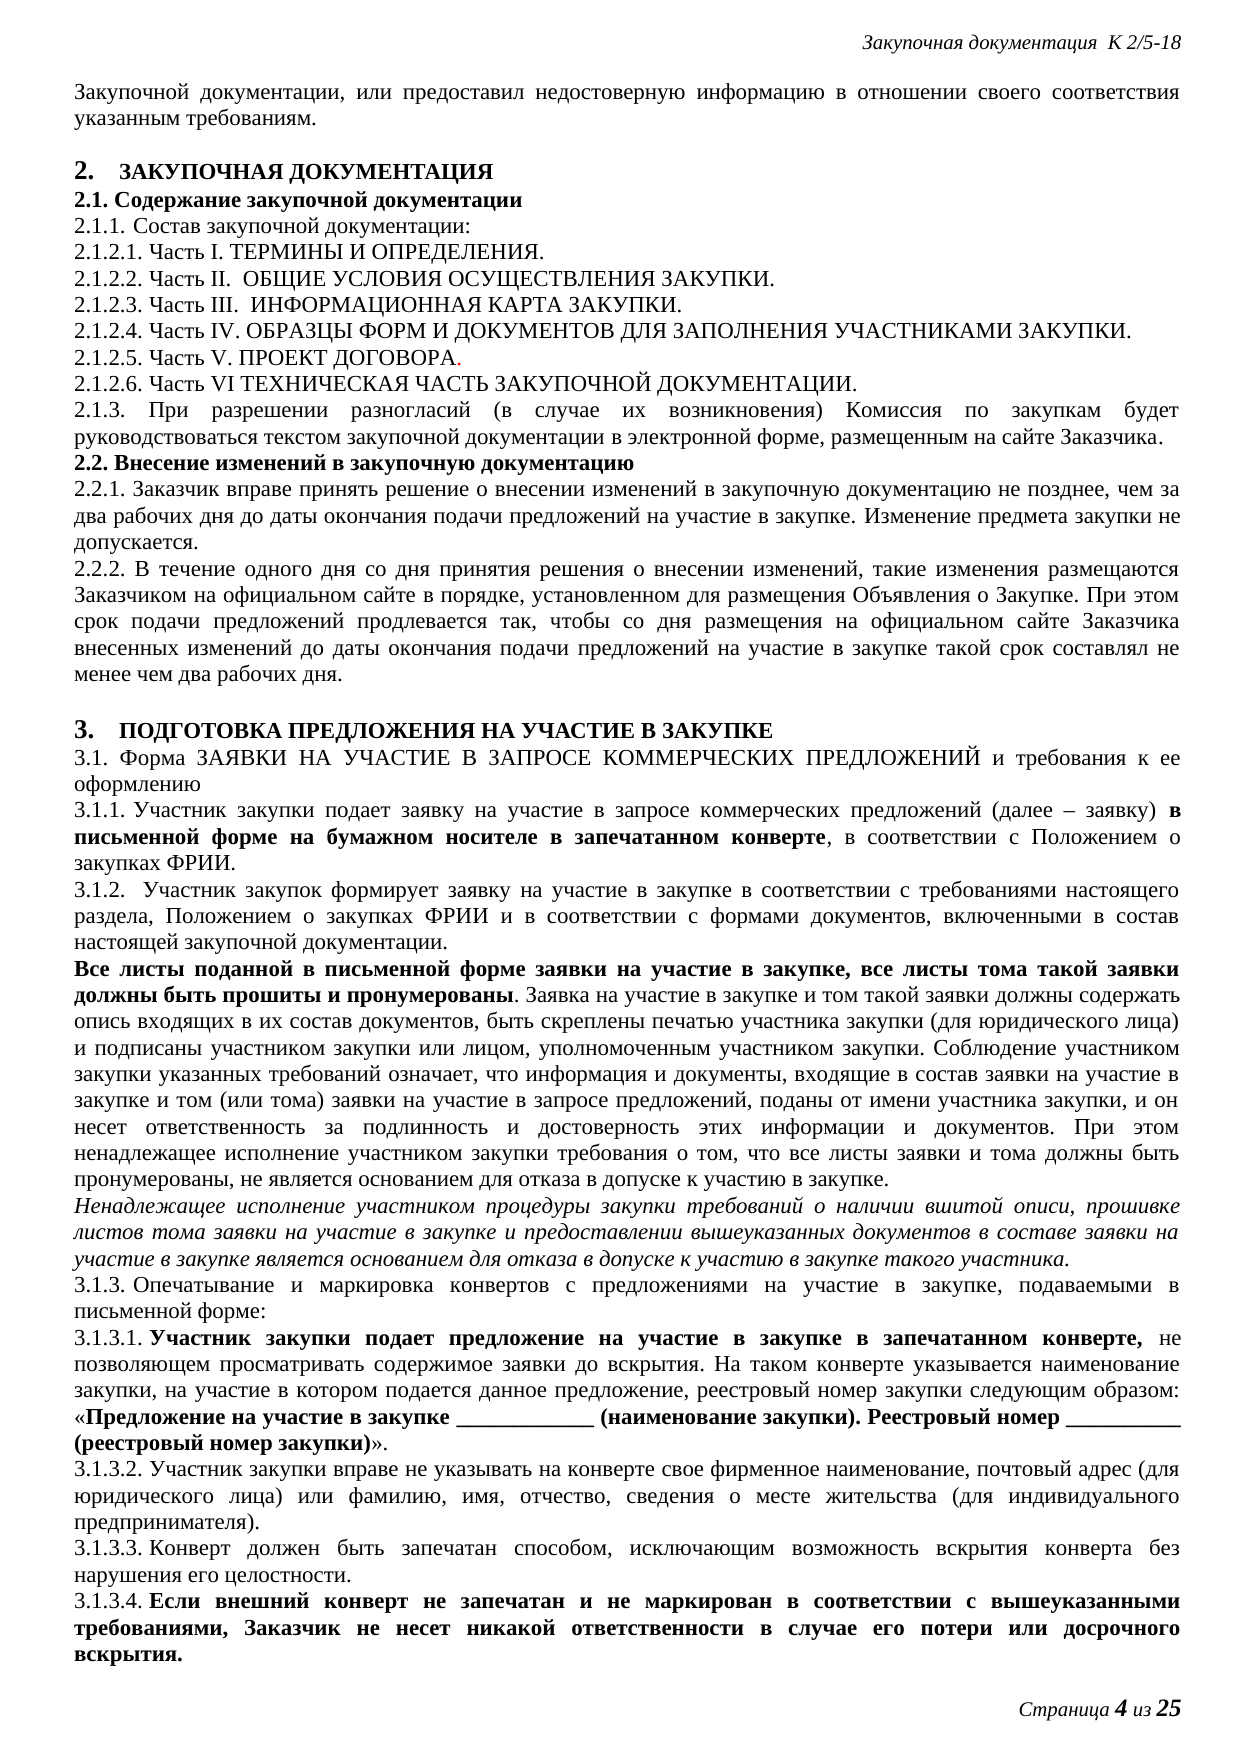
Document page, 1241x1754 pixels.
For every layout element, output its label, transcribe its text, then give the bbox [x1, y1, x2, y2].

subtitle 2.1.3. При разрешении разногласий (в случае их возникновения) Комиссия по закупкам будет руководствоваться текстом закупочной документации в электронной форме, размещенным на сайте Заказчика. [74, 396, 1181, 449]
list Часть II. ОБЩИЕ УСЛОВИЯ ОСУЩЕСТВЛЕНИЯ ЗАКУПКИ. [74, 265, 1181, 291]
subtitle Участник закупки подает заявку на участие в запросе коммерческих предложений (далее – заявку) в письменной форме на бумажном носителе в запечатанном конверте, в соответствии с Положением о закупках ФРИИ. [74, 797, 1181, 876]
list Часть VI ТЕХНИЧЕСКАЯ ЧАСТЬ ЗАКУПОЧНОЙ ДОКУМЕНТАЦИИ. [74, 370, 1181, 396]
subtitle Состав закупочной документации: [74, 212, 1181, 238]
list Часть I. ТЕРМИНЫ И ОПРЕДЕЛЕНИЯ. [74, 238, 1181, 265]
subtitle 3.1. Форма ЗАЯВКИ НА УЧАСТИЕ В ЗАПРОСЕ КОММЕРЧЕСКИХ ПРЕДЛОЖЕНИЙ и требования к ее оформлению [74, 744, 1181, 797]
text 2.2.2. В течение одного дня со дня принятия решения о внесении изменений, такие изменения размещаются Заказчиком на официальном сайте в порядке, установленном для размещения Объявления о Закупке. При этом срок подачи предложений продлевается так, чтобы со дня размещения на официальном сайте Заказчика внесенных изменений до даты окончания подачи предложений на участие в закупке такой срок составлял не менее чем два рабочих дня. [74, 554, 1181, 686]
subtitle 2.2.1. Заказчик вправе принять решение о внесении изменений в закупочную документацию не позднее, чем за два рабочих дня до даты окончания подачи предложений на участие в закупке. Изменение предмета закупки не допускается. [74, 476, 1181, 554]
subtitle 2.1. Содержание закупочной документации [74, 186, 1181, 212]
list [74, 78, 1181, 130]
list Часть V. ПРОЕКТ ДОГОВОРА. [74, 344, 1181, 370]
subtitle 2.2. Внесение изменений в закупочную документацию [74, 449, 1181, 476]
subtitle Участник закупки подает предложение на участие в закупке в запечатанном конверте, не позволяющем просматривать содержимое заявки до вскрытия. На таком конверте указывается наименование закупки, на участие в котором подается данное предложение, реестровый номер закупки следующим образом: «Предложение на участие в закупке ____________ (наименование закупки). Реестровый номер __________ (реестровый номер закупки)». [74, 1324, 1181, 1455]
subtitle Участник закупки вправе не указывать на конверте свое фирменное наименование, почтовый адрес (для юридического лица) или фамилию, имя, отчество, сведения о месте жительства (для индивидуального предпринимателя). [74, 1455, 1181, 1534]
list Часть III. ИНФОРМАЦИОННАЯ КАРТА ЗАКУПКИ. [74, 291, 1181, 317]
list Опечатывание и маркировка конвертов с предложениями на участие в закупке, подаваемыми в письменной форме: [74, 1271, 1181, 1324]
text Все листы поданной в письменной форме заявки на участие в закупке, все листы тома такой заявки должны быть прошиты и пронумерованы. Заявка на участие в закупке и том такой заявки должны содержать опись входящих в их состав документов, быть скреплены печатью участника закупки (для юридического лица) и подписаны участником закупки или лицом, уполномоченным участником закупки. Соблюдение участником закупки указанных требований означает, что информация и документы, входящие в состав заявки на участие в закупке и том (или тома) заявки на участие в запросе предложений, поданы от имени участника закупки, и он несет ответственность за подлинность и достоверность этих информации и документов. При этом ненадлежащее исполнение участником закупки требования о том, что все листы заявки и тома должны быть пронумерованы, не является основанием для отказа в допуске к участию в закупке. [74, 955, 1181, 1192]
subtitle Участник закупок формирует заявку на участие в закупке в соответствии с требованиями настоящего раздела, Положением о закупках ФРИИ и в соответствии с формами документов, включенными в состав настоящей закупочной документации. [74, 876, 1181, 955]
text Ненадлежащее исполнение участником процедуры закупки требований о наличии вшитой описи, прошивке листов тома заявки на участие в закупке и предоставлении вышеуказанных документов в составе заявки на участие в закупке является основанием для отказа в допуске к участию в закупке такого участника. [74, 1192, 1181, 1271]
subtitle ЗАКУПОЧНАЯ ДОКУМЕНТАЦИЯ [74, 154, 1181, 186]
list Часть IV. ОБРАЗЦЫ ФОРМ И ДОКУМЕНТОВ ДЛЯ ЗАПОЛНЕНИЯ УЧАСТНИКАМИ ЗАКУПКИ. [74, 317, 1181, 344]
subtitle Конверт должен быть запечатан способом, исключающим возможность вскрытия конверта без нарушения его целостности. [74, 1534, 1181, 1587]
subtitle ПОДГОТОВКА ПРЕДЛОЖЕНИЯ НА УЧАСТИЕ В ЗАКУПКЕ [74, 713, 1181, 744]
subtitle Если внешний конверт не запечатан и не маркирован в соответствии с вышеуказанными требованиями, Заказчик не несет никакой ответственности в случае его потери или досрочного вскрытия. [74, 1587, 1181, 1666]
